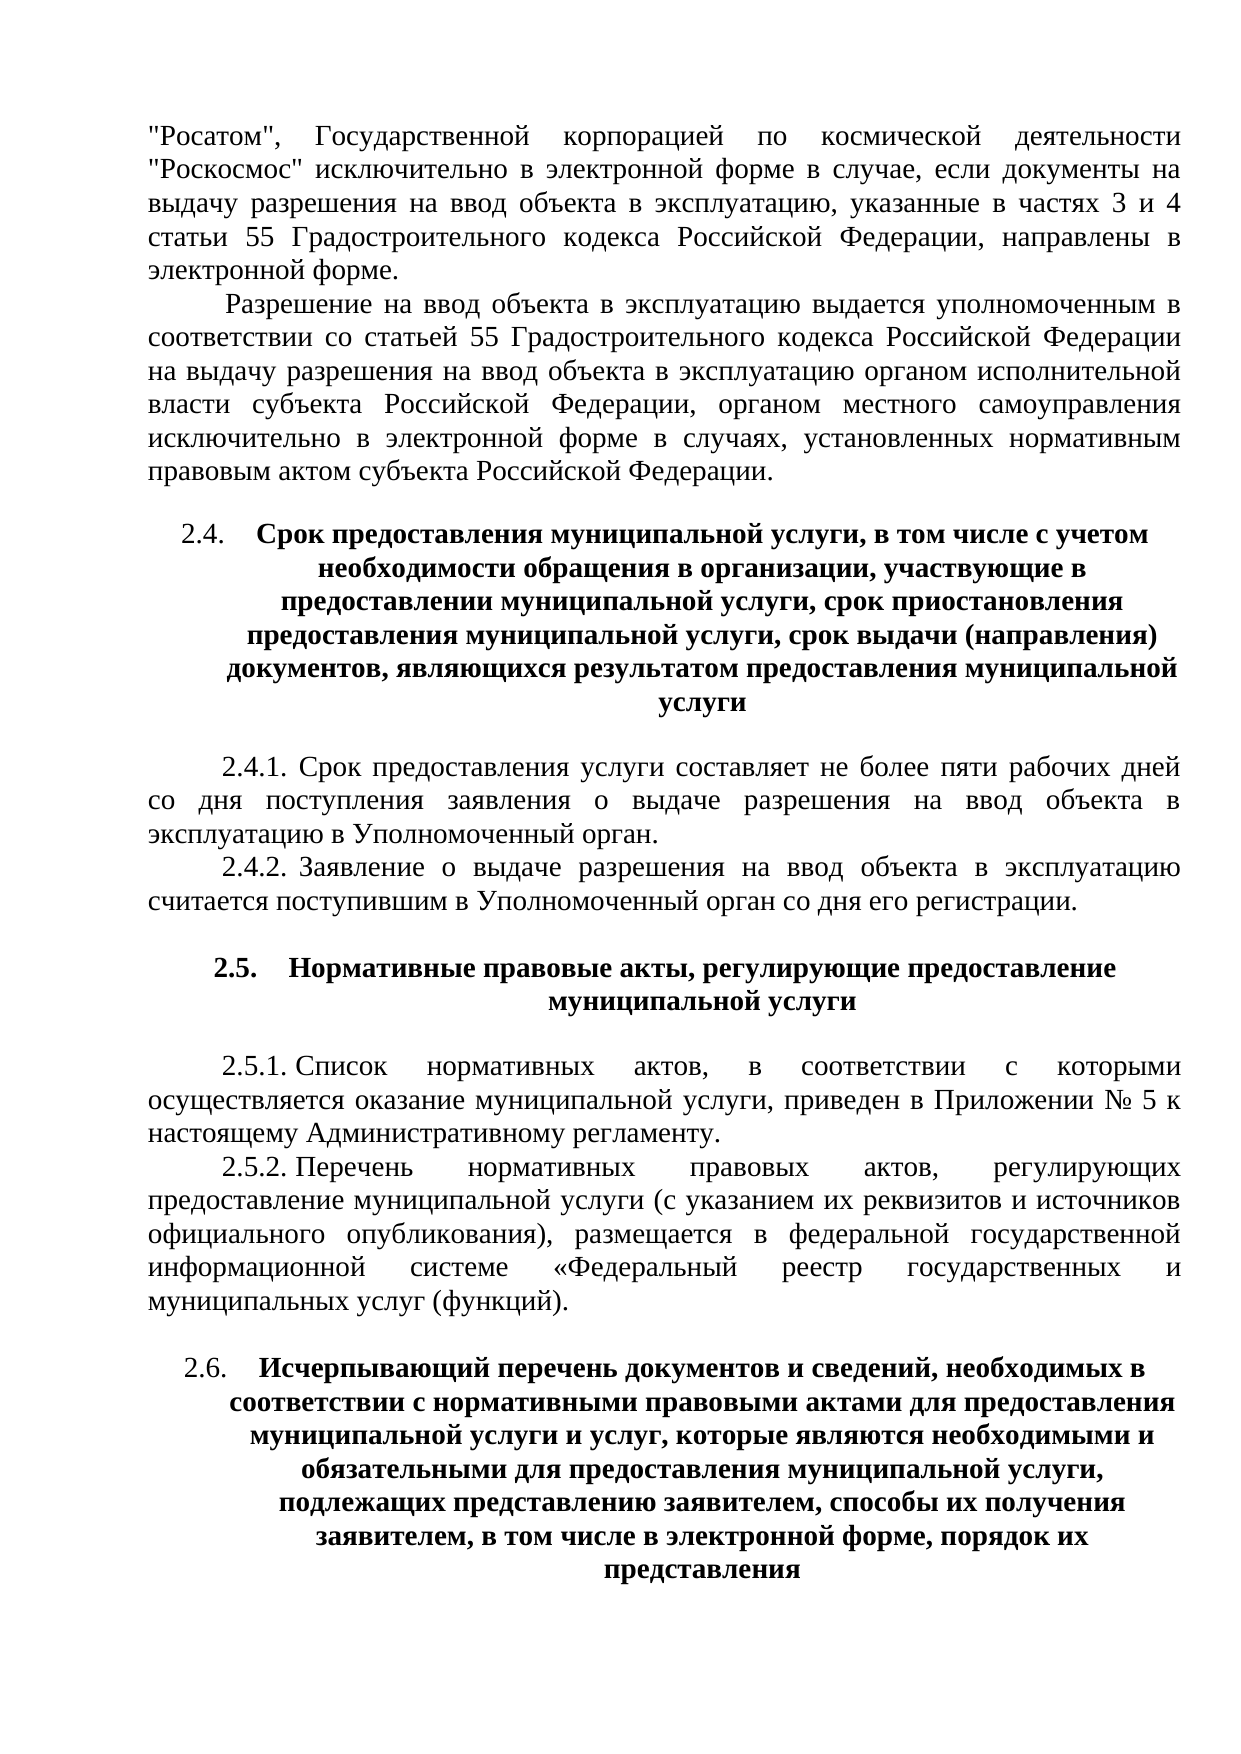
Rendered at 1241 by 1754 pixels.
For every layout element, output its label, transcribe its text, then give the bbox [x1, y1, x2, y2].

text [148, 118, 1182, 286]
list Нормативные правовые акты, регулирующие предоставление муниципальной услуги [148, 950, 1182, 1017]
list Срок предоставления муниципальной услуги, в том числе с учетом необходимости обращения в организации, участвующие в предоставлении муниципальной услуги, срок приостановления предоставления муниципальной услуги, срок выдачи (направления) документов, являющихся результатом предоставления муниципальной услуги [148, 516, 1182, 717]
list Список нормативных актов, в соответствии с которыми осуществляется оказание муниципальной услуги, приведен в Приложении № 5 к настоящему Административному регламенту. [148, 1048, 1182, 1149]
list Заявление о выдаче разрешения на ввод объекта в эксплуатацию считается поступившим в Уполномоченный орган со дня его регистрации. [148, 849, 1182, 916]
list Срок предоставления услуги составляет не более пяти рабочих дней со дня поступления заявления о выдаче разрешения на ввод объекта в эксплуатацию в Уполномоченный орган. [148, 749, 1182, 849]
list Исчерпывающий перечень документов и сведений, необходимых в соответствии с нормативными правовыми актами для предоставления муниципальной услуги и услуг, которые являются необходимыми и обязательными для предоставления муниципальной услуги, подлежащих представлению заявителем, способы их получения заявителем, в том числе в электронной форме, порядок их представления [148, 1350, 1182, 1585]
text Разрешение на ввод объекта в эксплуатацию выдается уполномоченным в соответствии со статьей 55 Градостроительного кодекса Российской Федерации на выдачу разрешения на ввод объекта в эксплуатацию органом исполнительной власти субъекта Российской Федерации, органом местного самоуправления исключительно в электронной форме в случаях, установленных нормативным правовым актом субъекта Российской Федерации. [148, 286, 1182, 487]
list Перечень нормативных правовых актов, регулирующих предоставление муниципальной услуги (с указанием их реквизитов и источников официального опубликования), размещается в федеральной государственной информационной системе «Федеральный реестр государственных и муниципальных услуг (функций). [148, 1149, 1182, 1317]
